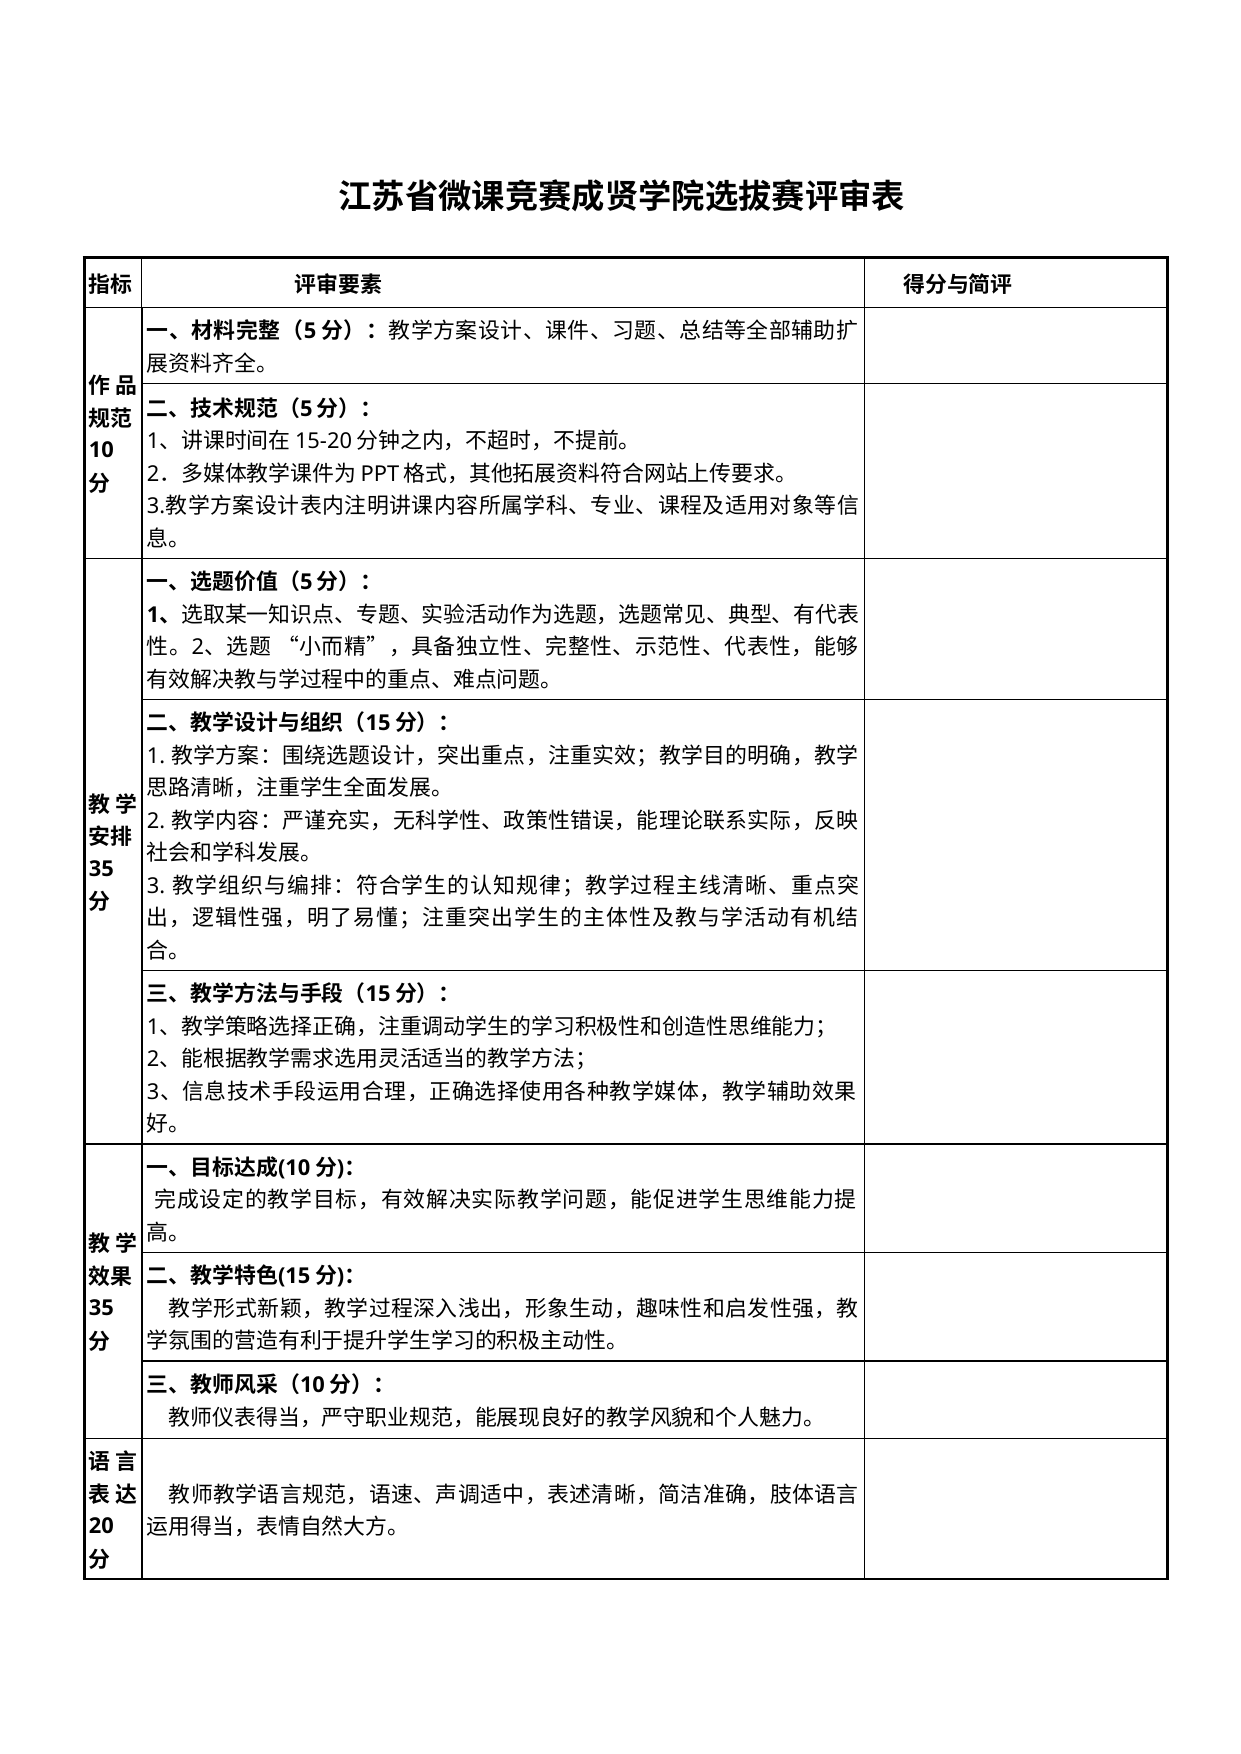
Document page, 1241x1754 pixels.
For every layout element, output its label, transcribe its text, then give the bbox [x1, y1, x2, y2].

text 江苏省微课竞赛成贤学院选拔赛评审表 [187, 162, 1053, 227]
table_cell 三、教师风采（10分）： 教师仪表得当，严守职业规范，能展现良好的教学风貌和个人魅力。 [143, 1362, 864, 1437]
table_cell 教师教学语言规范，语速、声调适中，表述清晰，简洁准确，肢体语言运用得当，表情自然大方。 [143, 1439, 864, 1578]
table_header 评审要素 [142, 259, 864, 307]
table_cell 二、教学设计与组织（15分）： 1. 教学方案：围绕选题设计，突出重点，注重实效；教学目的明确，教学思路清晰，注重学生全面发展。 2. 教学内容：严谨充实，无科学性、政策性错误，能理论联系实际，反映社会和学科发展。 3. 教学组织与编排：符合学生的认知规律；教学过程主线清晰、重点突出，逻辑性强，明了易懂；注重突出学生的主体性及教与学活动有机结合。 [143, 700, 864, 969]
table_header 指标 [86, 259, 141, 307]
table_header 得分与简评 [865, 259, 1166, 307]
table_cell [865, 384, 1166, 558]
table_cell 一、选题价值（5分）： 1、选取某一知识点、专题、实验活动作为选题，选题常见、典型、有代表性。2、选题 “小而精”，具备独立性、完整性、示范性、代表性，能够有效解决教与学过程中的重点、难点问题。 [143, 559, 864, 699]
table_cell 一、材料完整（5分）：教学方案设计、课件、习题、总结等全部辅助扩展资料齐全。 [143, 308, 864, 383]
table_cell 语言表达20分 [86, 1439, 141, 1578]
table_cell [865, 1439, 1166, 1578]
table_cell 教学安排 35分 [86, 559, 141, 1143]
table_cell 二、技术规范（5分）： 1、讲课时间在15-20分钟之内，不超时，不提前。 2．多媒体教学课件为PPT格式，其他拓展资料符合网站上传要求。 3.教学方案设计表内注明讲课内容所属学科、专业、课程及适用对象等信息。 [143, 384, 864, 558]
table_cell [865, 1145, 1166, 1251]
table_cell 作品规范 10分 [86, 308, 141, 558]
table_cell 教学效果 35分 [86, 1145, 141, 1437]
table_cell [865, 559, 1166, 699]
table_cell [865, 700, 1166, 969]
table_cell 一、目标达成(10分)： 完成设定的教学目标，有效解决实际教学问题，能促进学生思维能力提高。 [143, 1145, 864, 1251]
table_cell [865, 1362, 1166, 1437]
table_cell [865, 308, 1166, 383]
table_cell 二、教学特色(15分)： 教学形式新颖，教学过程深入浅出，形象生动，趣味性和启发性强，教学氛围的营造有利于提升学生学习的积极主动性。 [143, 1253, 864, 1360]
table_cell [865, 971, 1166, 1143]
table_cell [865, 1253, 1166, 1360]
table_cell 三、教学方法与手段（15分）： 1、教学策略选择正确，注重调动学生的学习积极性和创造性思维能力； 2、能根据教学需求选用灵活适当的教学方法； 3、信息技术手段运用合理，正确选择使用各种教学媒体，教学辅助效果好。 [143, 971, 864, 1143]
